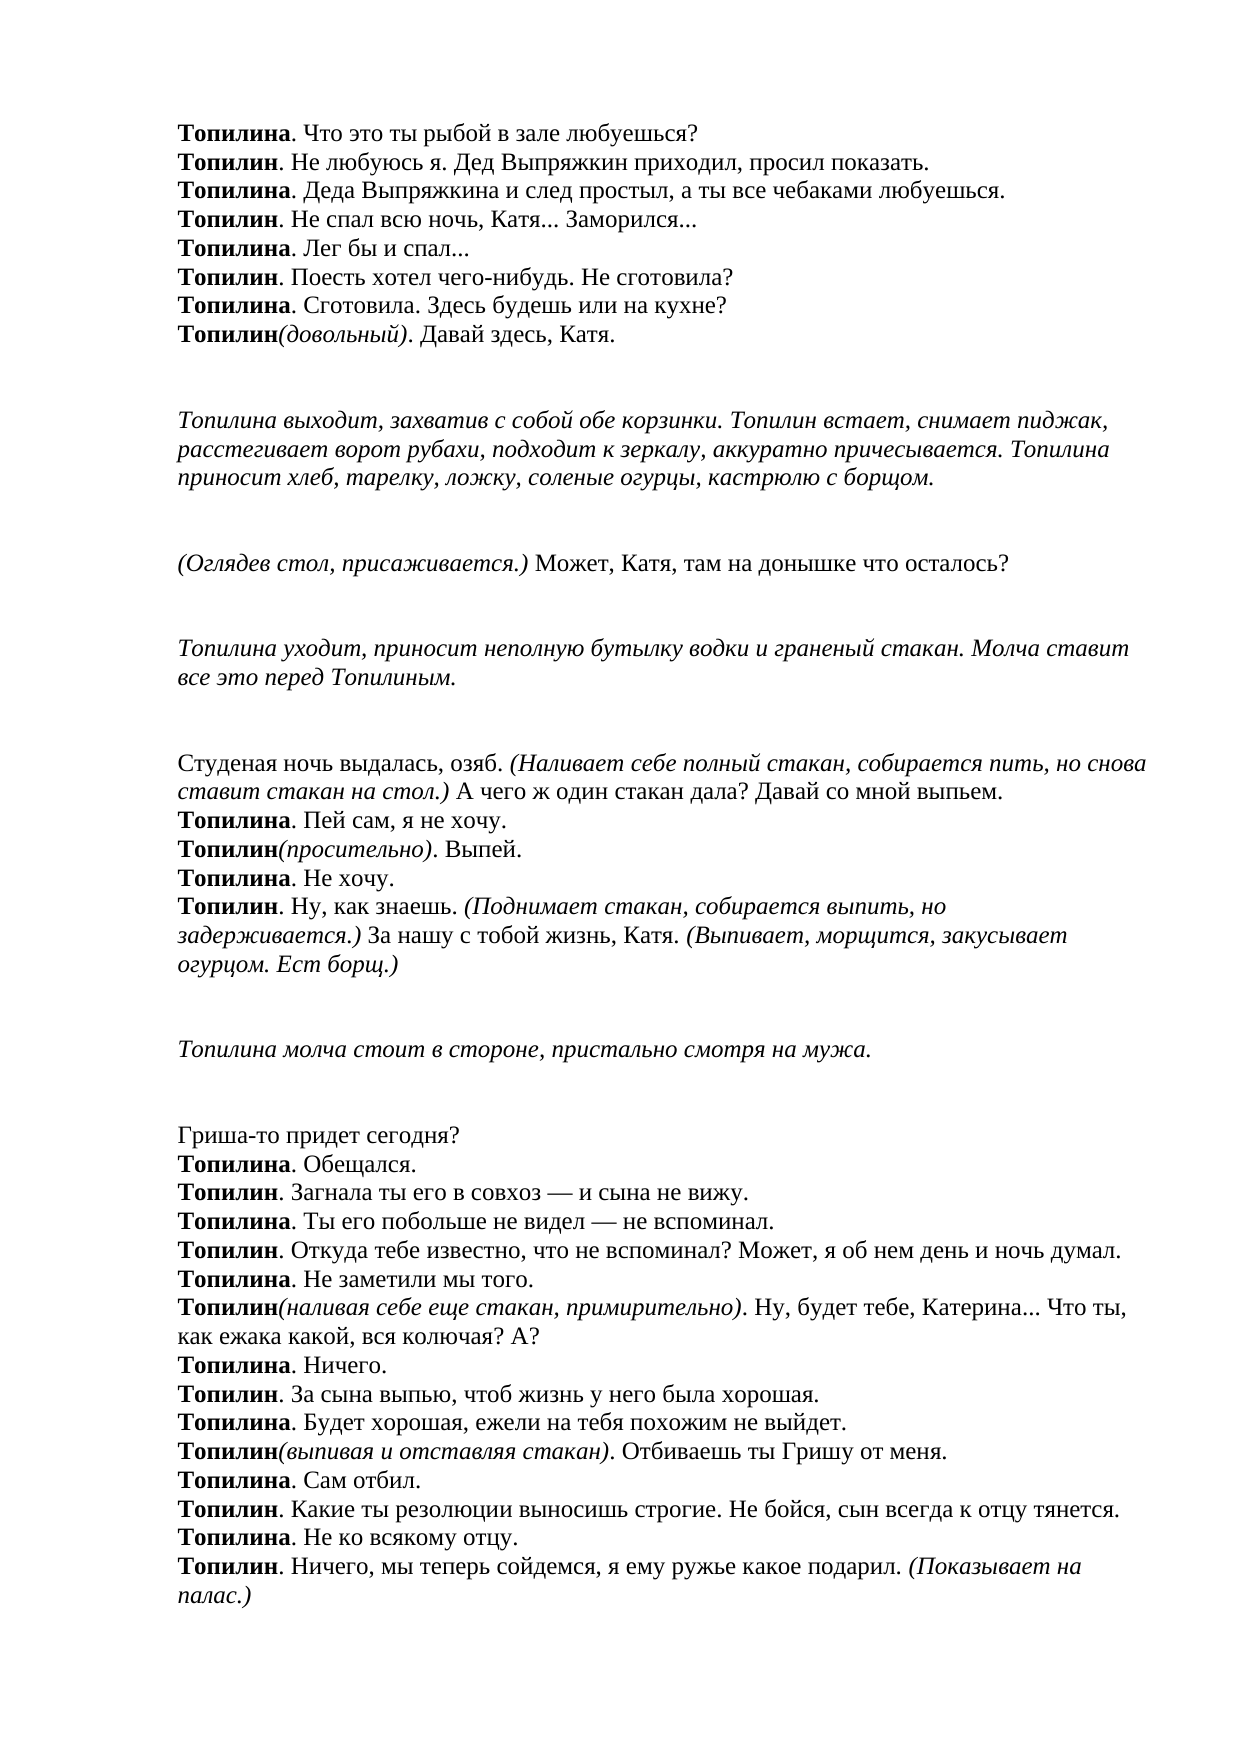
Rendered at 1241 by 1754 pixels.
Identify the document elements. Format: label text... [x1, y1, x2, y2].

text Топилина. Будет хорошая, ежели на тебя похожим не выйдет. [177, 1407, 1152, 1436]
text Топилина выходит, захватив с собой обе корзинки. Топилин встает, снимает пиджак, расстегивает ворот рубахи, подходит к зеркалу, аккуратно причесывается. Топилина приносит хлеб, тарелку, ложку, соленые огурцы, кастрюлю с борщом. [177, 405, 1152, 491]
text Топилин. Поесть хотел чего-нибудь. Не сготовила? [177, 262, 1152, 291]
text Топилин. Откуда тебе известно, что не вспоминал? Может, я об нем день и ночь думал. [177, 1235, 1152, 1264]
text Топилин. Загнала ты его в совхоз — и сына не вижу. [177, 1177, 1152, 1206]
text (Оглядев стол, присаживается.) Может, Катя, там на донышке что осталось? [177, 548, 1152, 577]
text Топилина. Деда Выпряжкина и след простыл, а ты все чебаками любуешься. [177, 176, 1152, 204]
text Топилин(просительно). Выпей. [177, 834, 1152, 863]
text Топилина. Пей сам, я не хочу. [177, 805, 1152, 834]
text Топилин. За сына выпью, чтоб жизнь у него была хорошая. [177, 1379, 1152, 1407]
text Топилин. Не спал всю ночь, Катя... Заморился... [177, 204, 1152, 233]
text Топилин(выпивая и отставляя стакан). Отбиваешь ты Гришу от меня. [177, 1436, 1152, 1465]
text Топилина уходит, приносит неполную бутылку водки и граненый стакан. Молча ставит все это перед Топилиным. [177, 633, 1152, 691]
text Топилина. Сготовила. Здесь будешь или на кухне? [177, 291, 1152, 319]
text Топилин. Ну, как знаешь. (Поднимает стакан, собирается выпить, но задерживается.) За нашу с тобой жизнь, Катя. (Выпивает, морщится, закусывает огурцом. Ест борщ.) [177, 891, 1152, 978]
text Топилина. Не ко всякому отцу. [177, 1522, 1152, 1551]
text Гриша-то придет сегодня? [177, 1120, 1152, 1149]
text Топилина. Не хочу. [177, 863, 1152, 891]
text Топилина. Ты его побольше не видел — не вспоминал. [177, 1206, 1152, 1235]
text Топилин. Ничего, мы теперь сойдемся, я ему ружье какое подарил. (Показывает на палас.) [177, 1551, 1152, 1609]
text Топилин. Не любуюсь я. Дед Выпряжкин приходил, просил показать. [177, 147, 1152, 176]
text Топилина. Не заметили мы того. [177, 1264, 1152, 1292]
text Топилин. Какие ты резолюции выносишь строгие. Не бойся, сын всегда к отцу тянется. [177, 1494, 1152, 1522]
text Топилина. Сам отбил. [177, 1465, 1152, 1494]
text Топилина. Лег бы и спал... [177, 233, 1152, 262]
text Студеная ночь выдалась, озяб. (Наливает себе полный стакан, собирается пить, но снова ставит стакан на стол.) А чего ж один стакан дала? Давай со мной выпьем. [177, 748, 1152, 805]
text Топилин(наливая себе еще стакан, примирительно). Ну, будет тебе, Катерина... Что ты, как ежака какой, вся колючая? А? [177, 1292, 1152, 1350]
text Топилина молча стоит в стороне, пристально смотря на мужа. [177, 1034, 1152, 1063]
text Топилина. Ничего. [177, 1350, 1152, 1379]
text Топилин(довольный). Давай здесь, Катя. [177, 319, 1152, 348]
text Топилина. Что это ты рыбой в зале любуешься? [177, 118, 1152, 147]
text Топилина. Обещался. [177, 1149, 1152, 1177]
